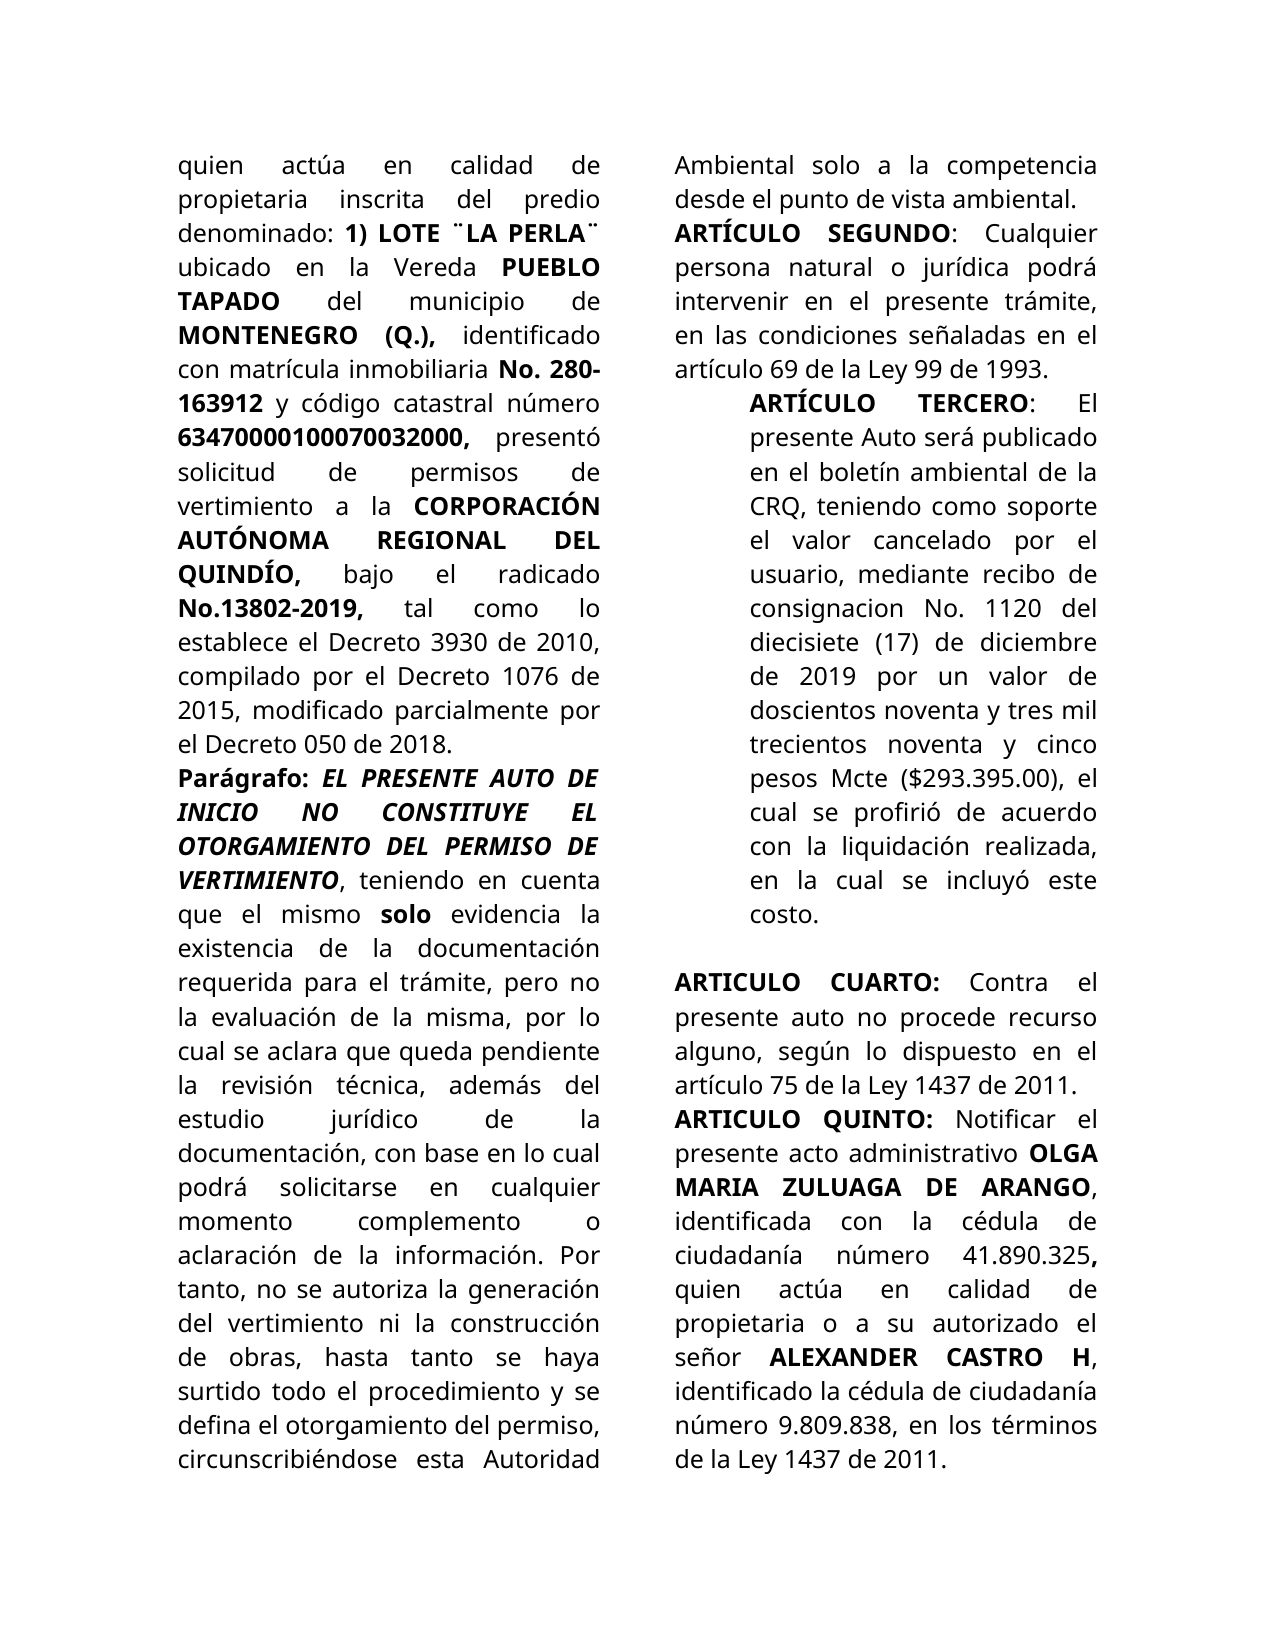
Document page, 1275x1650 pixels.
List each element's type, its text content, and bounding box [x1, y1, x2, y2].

list ARTÍCULO TERCERO: El presente Auto será publicado en el boletín ambiental de la CRQ, teniendo como soporte el valor cancelado por el usuario, mediante recibo de consignacion No. 1120 del diecisiete (17) de diciembre de 2019 por un valor de doscientos noventa y tres mil trecientos noventa y cinco pesos Mcte ($293.395.00), el cual se profirió de acuerdo con la liquidación realizada, en la cual se incluyó este costo. [749, 386, 1098, 931]
text ARTICULO CUARTO: Contra el presente auto no procede recurso alguno, según lo dispuesto en el artículo 75 de la Ley 1437 de 2011. [674, 965, 1098, 1101]
text ARTÍCULO SEGUNDO: Cualquier persona natural o jurídica podrá intervenir en el presente trámite, en las condiciones señaladas en el artículo 69 de la Ley 99 de 1993. [674, 216, 1098, 386]
text Parágrafo: EL PRESENTE AUTO DE INICIO NO CONSTITUYE EL OTORGAMIENTO DEL PERMISO DE VERTIMIENTO, teniendo en cuenta que el mismo solo evidencia la existencia de la documentación requerida para el trámite, pero no la evaluación de la misma, por lo cual se aclara que queda pendiente la revisión técnica, además del estudio jurídico de la documentación, con base en lo cual podrá solicitarse en cualquier momento complemento o aclaración de la información. Por tanto, no se autoriza la generación del vertimiento ni la construcción de obras, hasta tanto se haya surtido todo el procedimiento y se defina el otorgamiento del permiso, circunscribiéndose esta Autoridad Ambiental solo a la competencia desde el punto de vista ambiental. [177, 761, 601, 1476]
text ARTICULO QUINTO: Notificar el presente acto administrativo OLGA MARIA ZULUAGA DE ARANGO, identificada con la cédula de ciudadanía número 41.890.325, quien actúa en calidad de propietaria o a su autorizado el señor ALEXANDER CASTRO H, identificado la cédula de ciudadanía número 9.809.838, en los términos de la Ley 1437 de 2011. [674, 1101, 1098, 1476]
